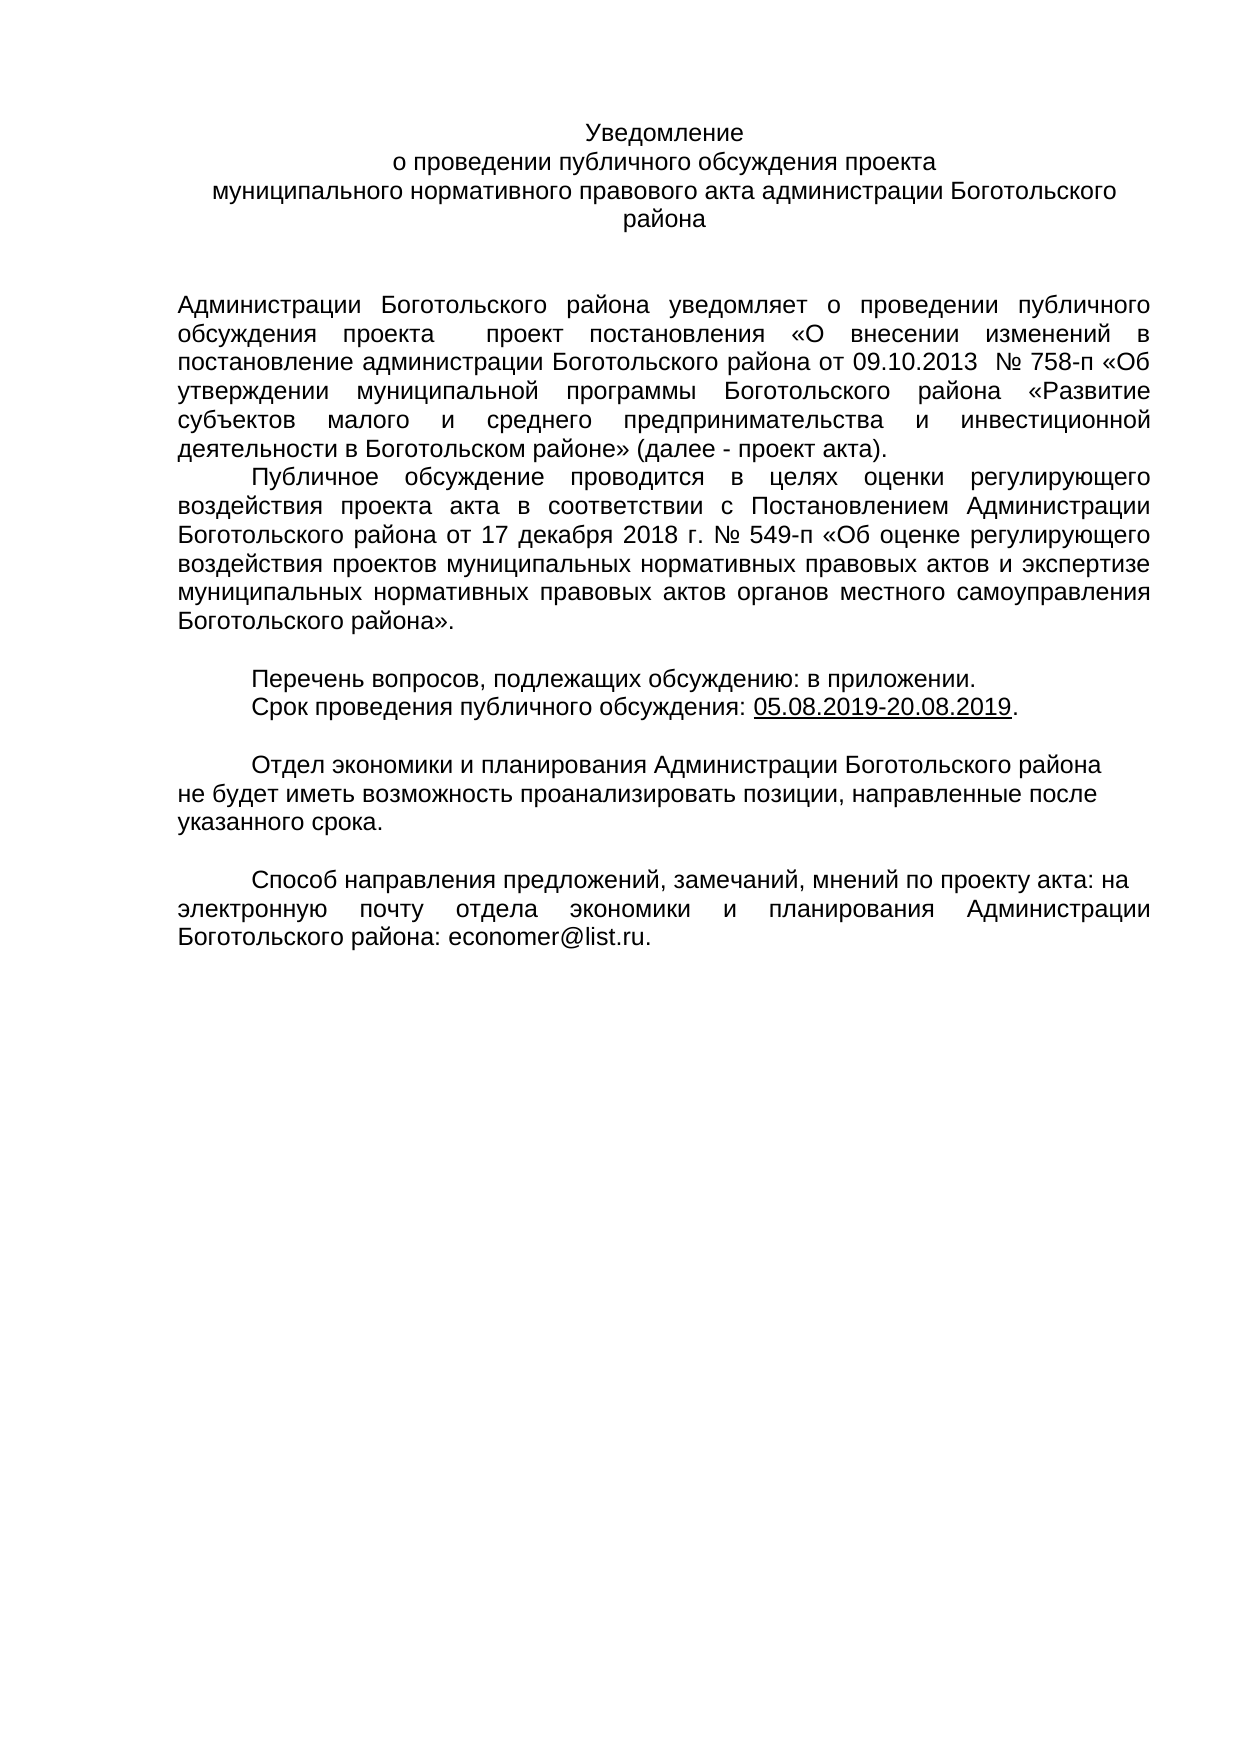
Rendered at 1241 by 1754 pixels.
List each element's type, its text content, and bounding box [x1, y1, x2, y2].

text Срок проведения публичного обсуждения: 05.08.2019-20.08.2019. [177, 692, 1152, 721]
text Перечень вопросов, подлежащих обсуждению: в приложении. [177, 664, 1152, 692]
text Способ направления предложений, замечаний, мнений по проекту акта: на [177, 865, 1152, 894]
text Уведомление [177, 118, 1152, 147]
text не будет иметь возможность проанализировать позиции, направленные после [177, 779, 1152, 807]
text электронную почту отдела экономики и планирования Администрации Боготольского района: economer@list.ru. [177, 894, 1152, 951]
text муниципального нормативного правового акта администрации Боготольского района [177, 176, 1152, 233]
text Администрации Боготольского района уведомляет о проведении публичного обсуждения проекта проект постановления «О внесении изменений в постановление администрации Боготольского района от 09.10.2013 № 758-п «Об утверждении муниципальной программы Боготольского района «Развитие субъектов малого и среднего предпринимательства и инвестиционной деятельности в Боготольском районе» (далее - проект акта). [177, 262, 1152, 462]
text Публичное обсуждение проводится в целях оценки регулирующего воздействия проекта акта в соответствии с Постановлением Администрации Боготольского района от 17 декабря 2018 г. № 549-п «Об оценке регулирующего воздействия проектов муниципальных нормативных правовых актов и экспертизе муниципальных нормативных правовых актов органов местного самоуправления Боготольского района». [177, 462, 1152, 635]
text указанного срока. [177, 807, 1152, 836]
text о проведении публичного обсуждения проекта [177, 147, 1152, 176]
text Отдел экономики и планирования Администрации Боготольского района [177, 750, 1152, 779]
